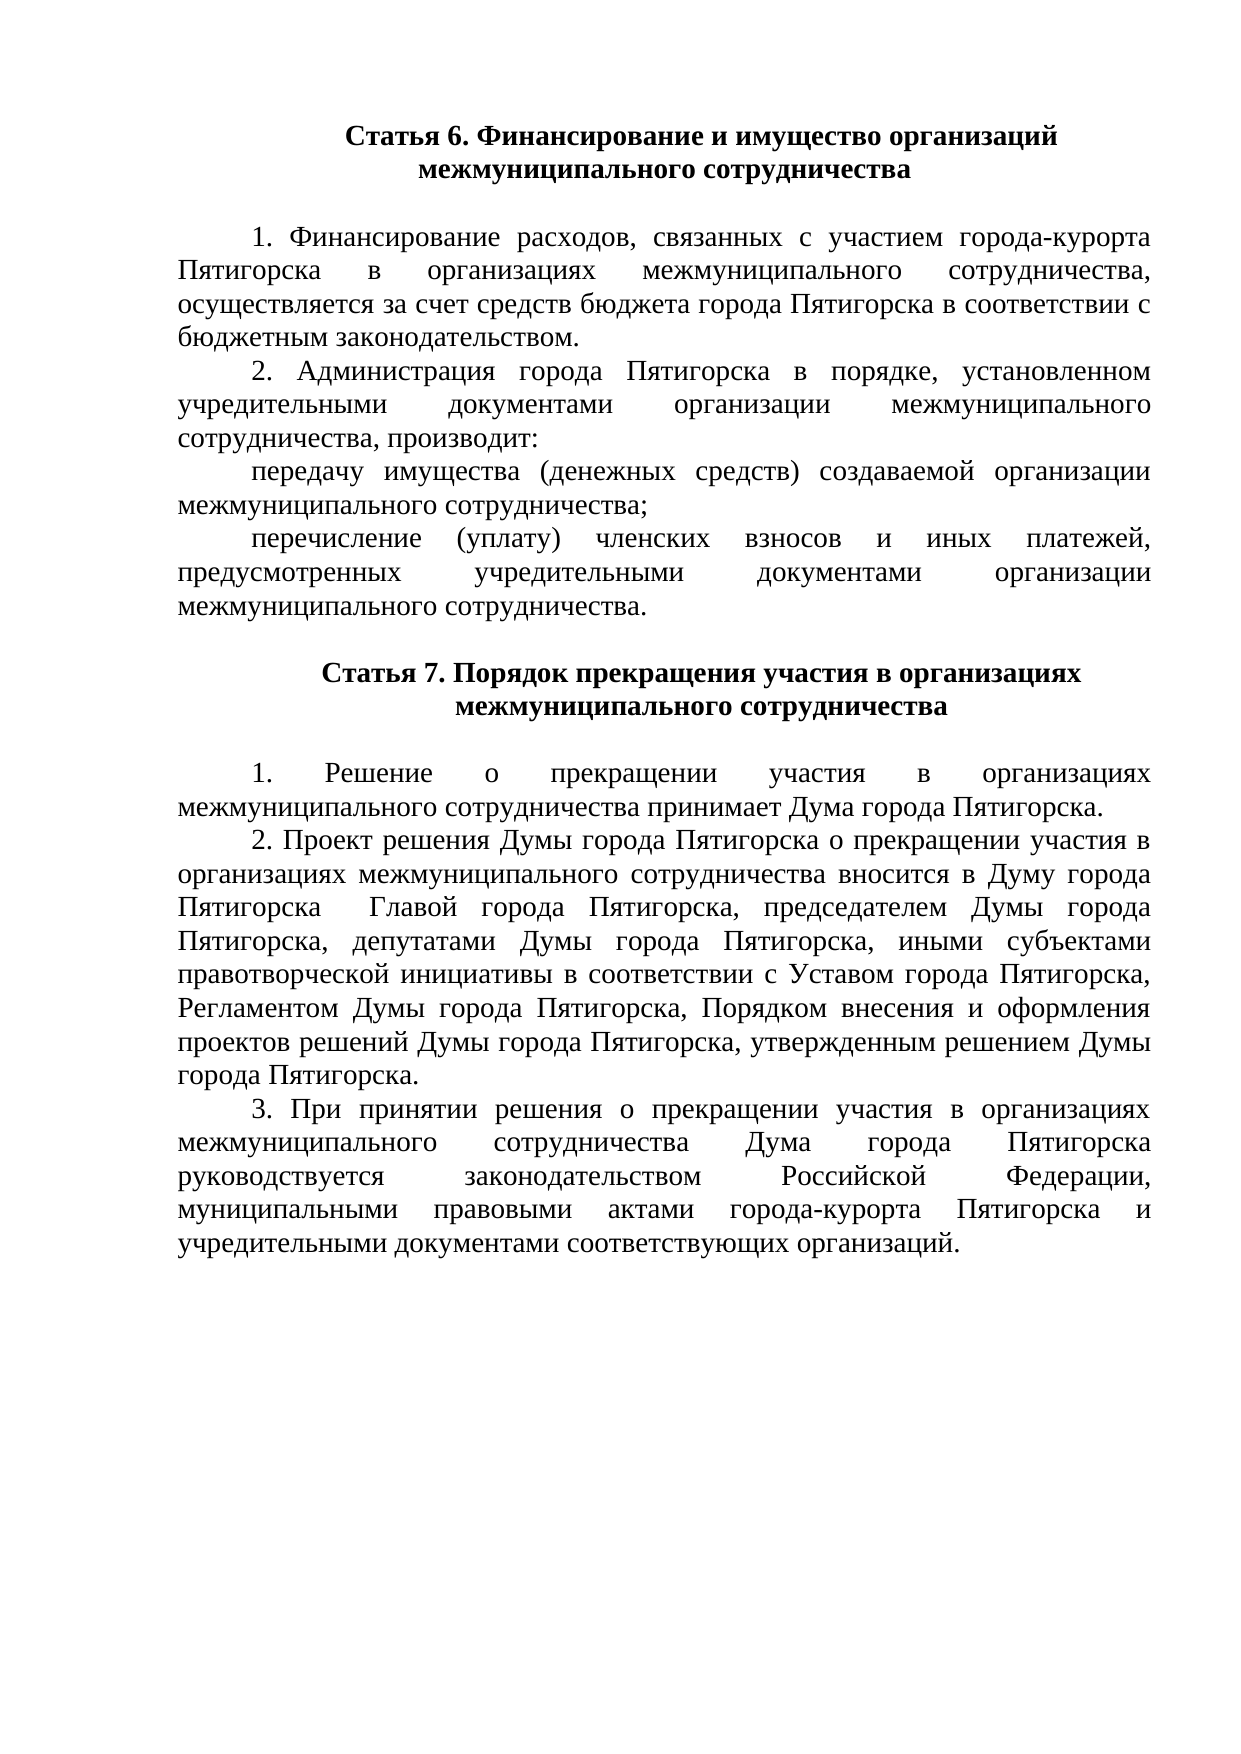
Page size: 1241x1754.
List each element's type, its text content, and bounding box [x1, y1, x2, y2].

text 1. Решение о прекращении участия в организациях межмуниципального сотрудничества принимает Дума города Пятигорска. [177, 755, 1152, 822]
title Статья 6. Финансирование и имущество организаций межмуниципального сотрудничества [177, 118, 1152, 185]
text перечисление (уплату) членских взносов и иных платежей, предусмотренных учредительными документами организации межмуниципального сотрудничества. [177, 521, 1152, 621]
text 2. Проект решения Думы города Пятигорска о прекращении участия в организациях межмуниципального сотрудничества вносится в Думу города Пятигорска Главой города Пятигорска, председателем Думы города Пятигорска, депутатами Думы города Пятигорска, иными субъектами правотворческой инициативы в соответствии с Уставом города Пятигорска, Регламентом Думы города Пятигорска, Порядком внесения и оформления проектов решений Думы города Пятигорска, утвержденным решением Думы города Пятигорска. [177, 822, 1152, 1091]
title Статья 7. Порядок прекращения участия в организациях [177, 655, 1152, 688]
text 1. Финансирование расходов, связанных с участием города-курорта Пятигорска в организациях межмуниципального сотрудничества, осуществляется за счет средств бюджета города Пятигорска в соответствии с бюджетным законодательством. [177, 219, 1152, 353]
text 2. Администрация города Пятигорска в порядке, установленном учредительными документами организации межмуниципального сотрудничества, производит: [177, 353, 1152, 453]
text 3. При принятии решения о прекращении участия в организациях межмуниципального сотрудничества Дума города Пятигорска руководствуется законодательством Российской Федерации, муниципальными правовыми актами города-курорта Пятигорска и учредительными документами соответствующих организаций. [177, 1091, 1152, 1258]
title межмуниципального сотрудничества [177, 688, 1152, 722]
text передачу имущества (денежных средств) создаваемой организации межмуниципального сотрудничества; [177, 453, 1152, 521]
